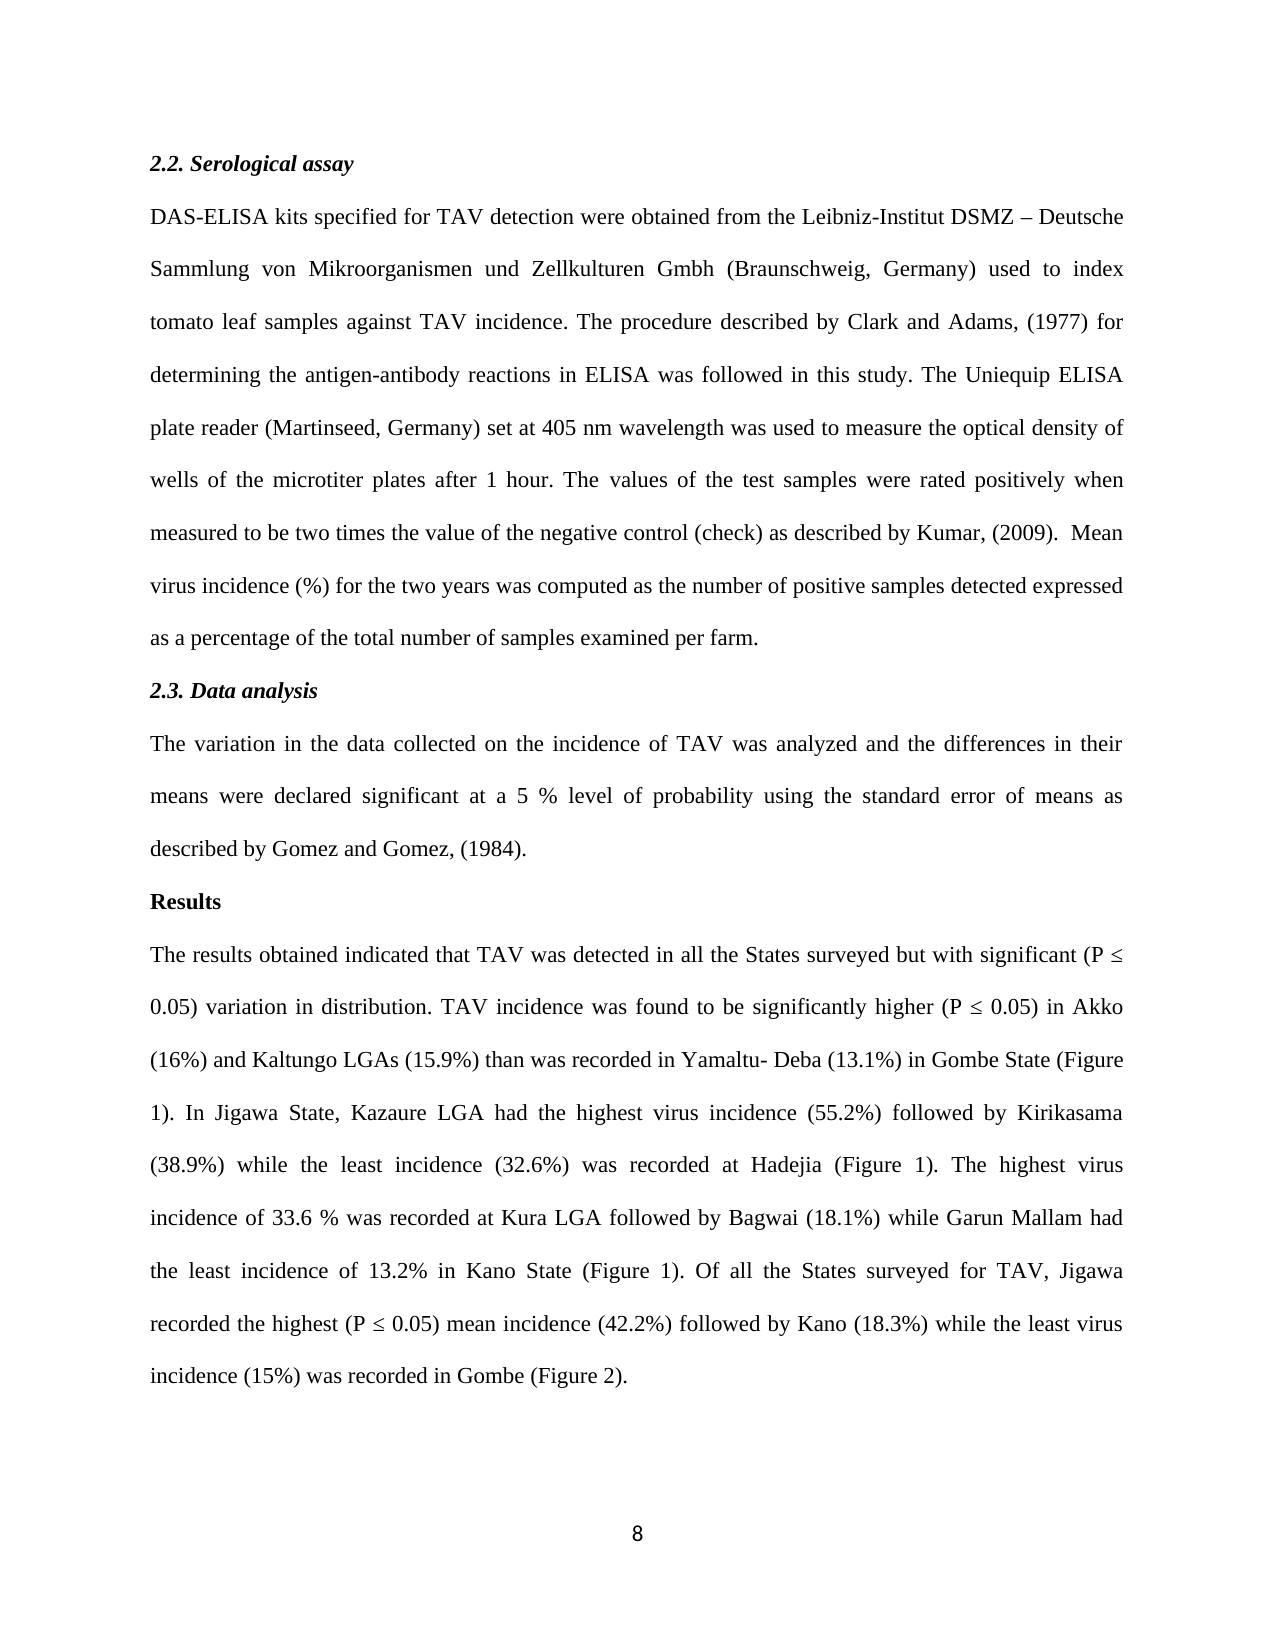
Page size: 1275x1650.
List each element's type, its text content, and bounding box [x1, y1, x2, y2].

text The variation in the data collected on the incidence of TAV was analyzed and the differences in their means were declared significant at a 5 % level of probability using the standard error of means as described by Gomez and Gomez, (1984). [150, 730, 1125, 862]
text Results [150, 888, 1125, 914]
text 2.3. Data analysis [150, 677, 1125, 703]
text The results obtained indicated that TAV was detected in all the States surveyed but with significant (P ≤ 0.05) variation in distribution. TAV incidence was found to be significantly higher (P ≤ 0.05) in Akko (16%) and Kaltungo LGAs (15.9%) than was recorded in Yamaltu- Deba (13.1%) in Gombe State (Figure 1). In Jigawa State, Kazaure LGA had the highest virus incidence (55.2%) followed by Kirikasama (38.9%) while the least incidence (32.6%) was recorded at Hadejia (Figure 1). The highest virus incidence of 33.6 % was recorded at Kura LGA followed by Bagwai (18.1%) while Garun Mallam had the least incidence of 13.2% in Kano State (Figure 1). Of all the States surveyed for TAV, Jigawa recorded the highest (P ≤ 0.05) mean incidence (42.2%) followed by Kano (18.3%) while the least virus incidence (15%) was recorded in Gombe (Figure 2). [150, 941, 1125, 1389]
text 2.2. Serological assay [150, 150, 1125, 176]
text DAS-ELISA kits specified for TAV detection were obtained from the Leibniz-Institut DSMZ – Deutsche Sammlung von Mikroorganismen und Zellkulturen Gmbh (Braunschweig, Germany) used to index tomato leaf samples against TAV incidence. The procedure described by Clark and Adams, (1977) for determining the antigen-antibody reactions in ELISA was followed in this study. The Uniequip ELISA plate reader (Martinseed, Germany) set at 405 nm wavelength was used to measure the optical density of wells of the microtiter plates after 1 hour. The values of the test samples were rated positively when measured to be two times the value of the negative control (check) as described by Kumar, (2009). Mean virus incidence (%) for the two years was computed as the number of positive samples detected expressed as a percentage of the total number of samples examined per farm. [150, 203, 1125, 651]
